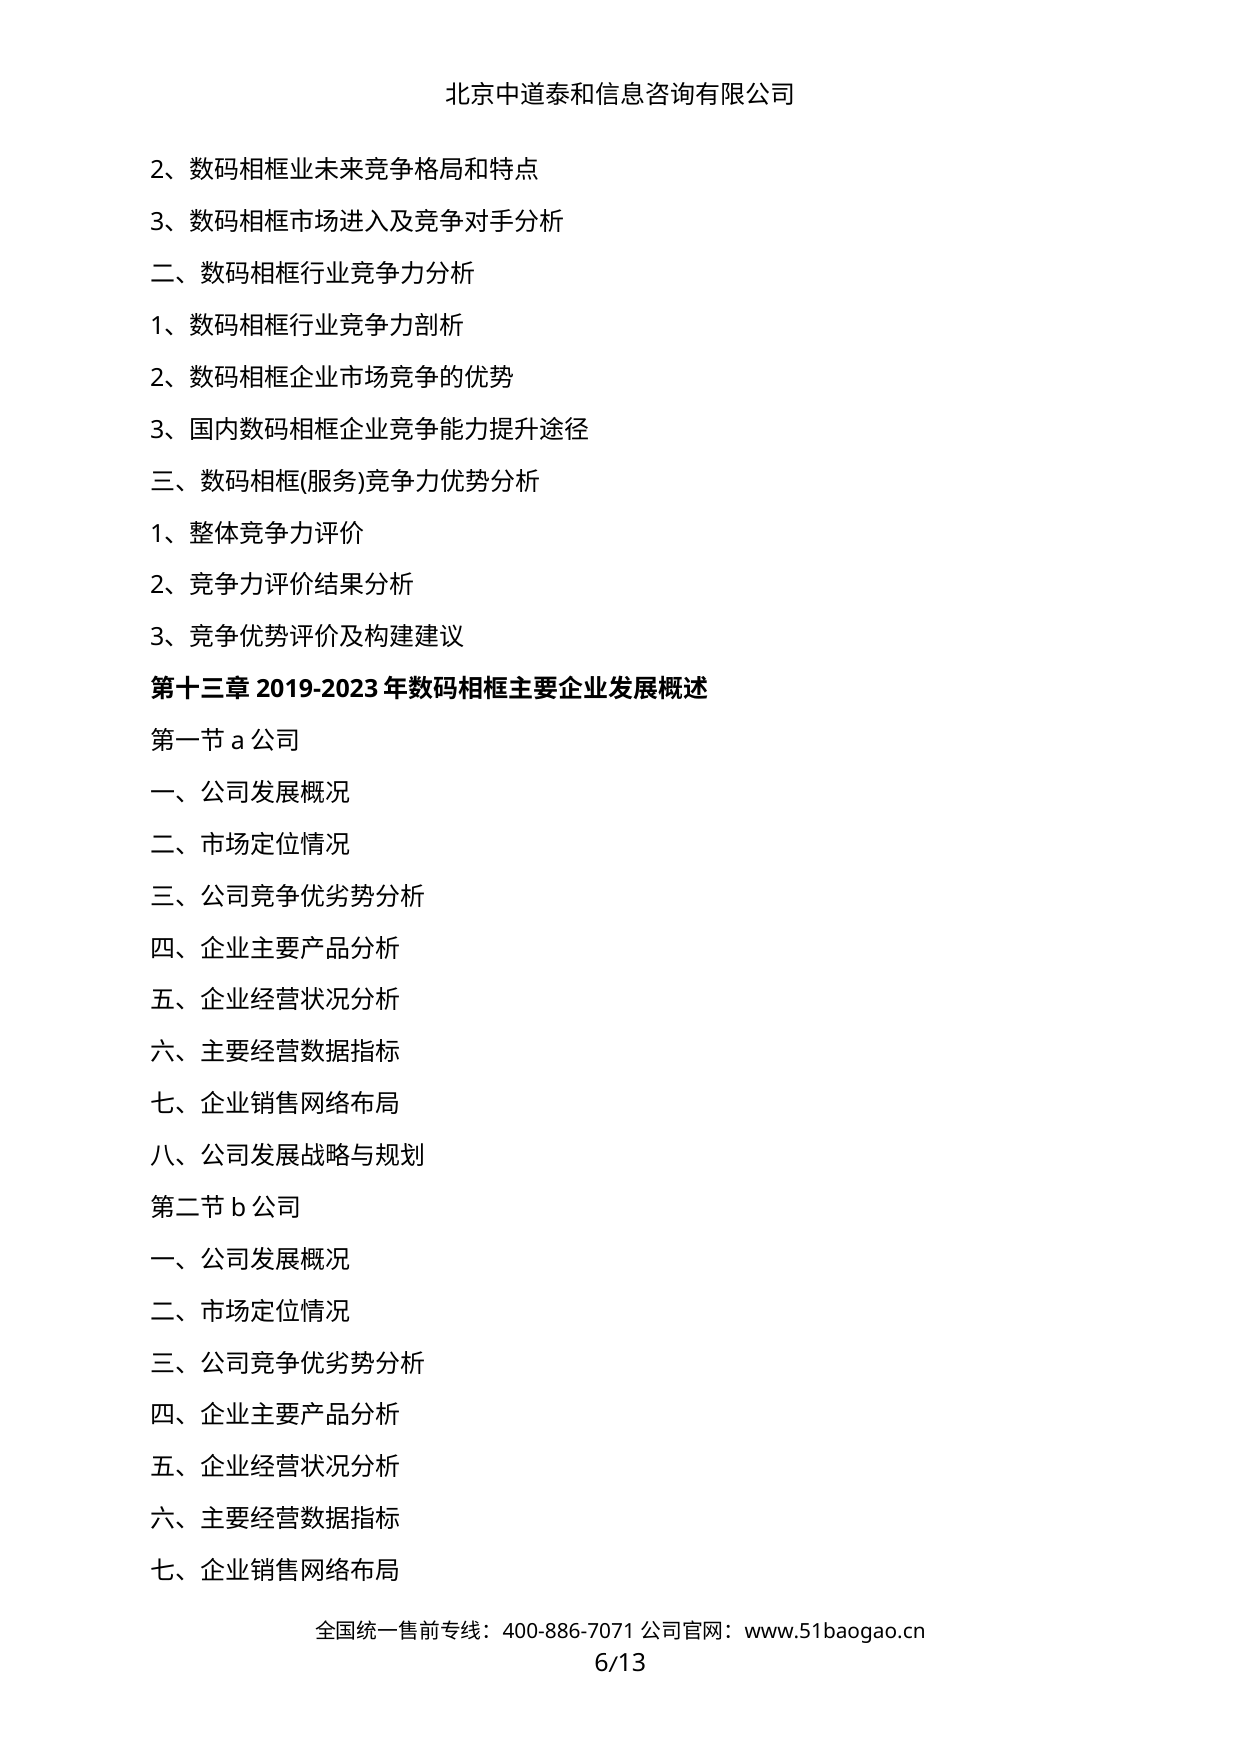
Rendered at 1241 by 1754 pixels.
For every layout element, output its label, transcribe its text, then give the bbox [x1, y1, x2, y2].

text 二、市场定位情况 [150, 824, 1090, 861]
text 三、公司竞争优劣势分析 [150, 876, 1090, 912]
text 第一节 a公司 [150, 721, 1090, 757]
text 三、公司竞争优劣势分析 [150, 1343, 1090, 1379]
text 七、企业销售网络布局 [150, 1551, 1090, 1587]
text 四、企业主要产品分析 [150, 928, 1090, 964]
text 一、公司发展概况 [150, 772, 1090, 809]
text 六、主要经营数据指标 [150, 1499, 1090, 1535]
text 五、企业经营状况分析 [150, 1447, 1090, 1483]
text 1、整体竞争力评价 [150, 513, 1090, 549]
text 3、竞争优势评价及构建建议 [150, 617, 1090, 653]
text 四、企业主要产品分析 [150, 1395, 1090, 1431]
text 二、数码相框行业竞争力分析 [150, 254, 1090, 290]
text 3、国内数码相框企业竞争能力提升途径 [150, 409, 1090, 446]
text 七、企业销售网络布局 [150, 1084, 1090, 1120]
text 五、企业经营状况分析 [150, 980, 1090, 1016]
text 2、数码相框企业市场竞争的优势 [150, 357, 1090, 394]
text 2、竞争力评价结果分析 [150, 565, 1090, 601]
text 六、主要经营数据指标 [150, 1032, 1090, 1068]
text 1、数码相框行业竞争力剖析 [150, 306, 1090, 342]
text 二、市场定位情况 [150, 1291, 1090, 1327]
text 第十三章 2019-2023年数码相框主要企业发展概述 [150, 669, 1090, 705]
text 第二节 b公司 [150, 1187, 1090, 1224]
text 三、数码相框(服务)竞争力优势分析 [150, 461, 1090, 497]
text 八、公司发展战略与规划 [150, 1136, 1090, 1172]
text 2、数码相框业未来竞争格局和特点 [150, 150, 1090, 186]
text 3、数码相框市场进入及竞争对手分析 [150, 202, 1090, 238]
text 一、公司发展概况 [150, 1239, 1090, 1276]
